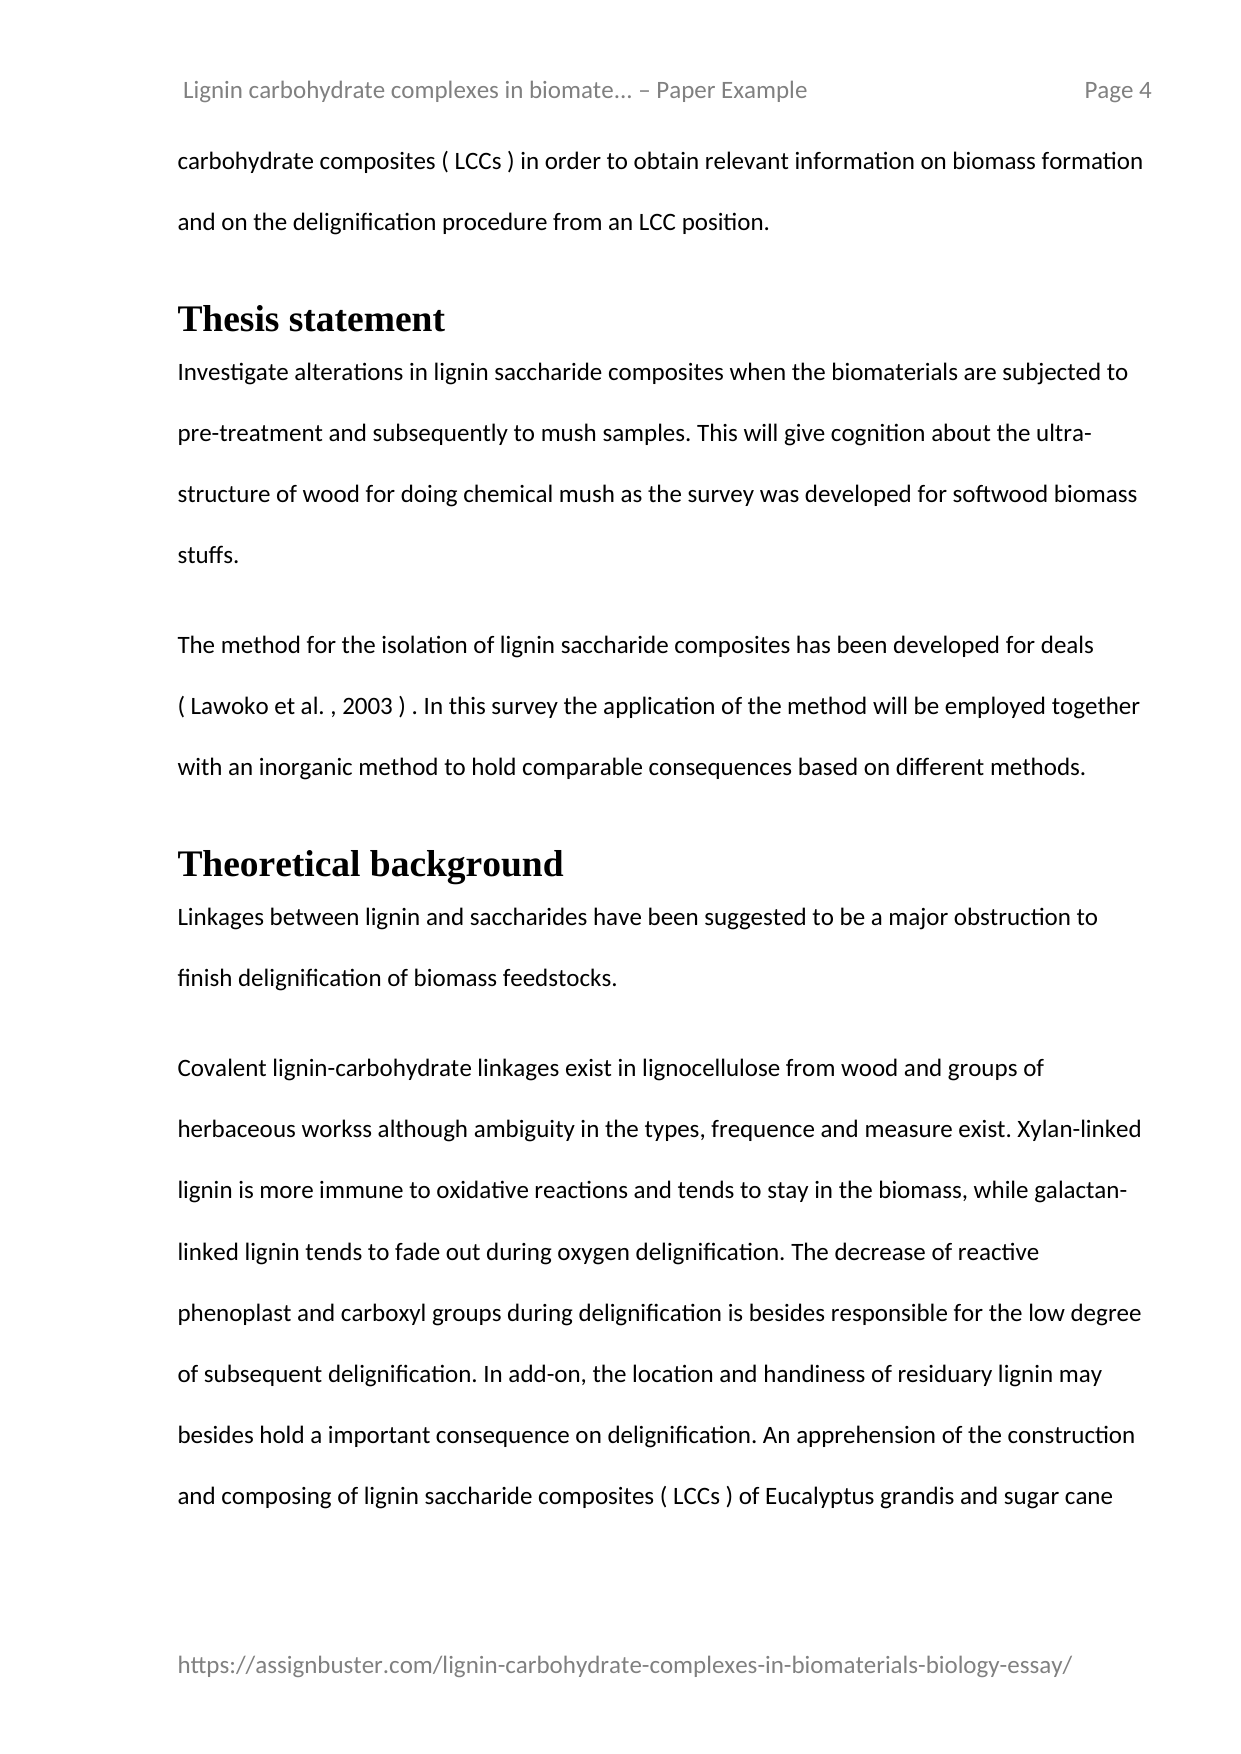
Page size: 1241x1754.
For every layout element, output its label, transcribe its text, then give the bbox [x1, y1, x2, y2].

subtitle Thesis statement [177, 297, 1152, 340]
subtitle Theoretical background [177, 842, 1152, 885]
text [177, 145, 1152, 237]
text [177, 1052, 1152, 1510]
text The method for the isolation of lignin saccharide composites has been developed for deals ( Lawoko et al. , 2003 ) . In this survey the application of the method will be employed together with an inorganic method to hold comparable consequences based on different methods. [177, 629, 1152, 782]
text Linkages between lignin and saccharides have been suggested to be a major obstruction to finish delignification of biomass feedstocks. [177, 901, 1152, 992]
text Investigate alterations in lignin saccharide composites when the biomaterials are subjected to pre-treatment and subsequently to mush samples. This will give cognition about the ultra-structure of wood for doing chemical mush as the survey was developed for softwood biomass stuffs. [177, 356, 1152, 569]
